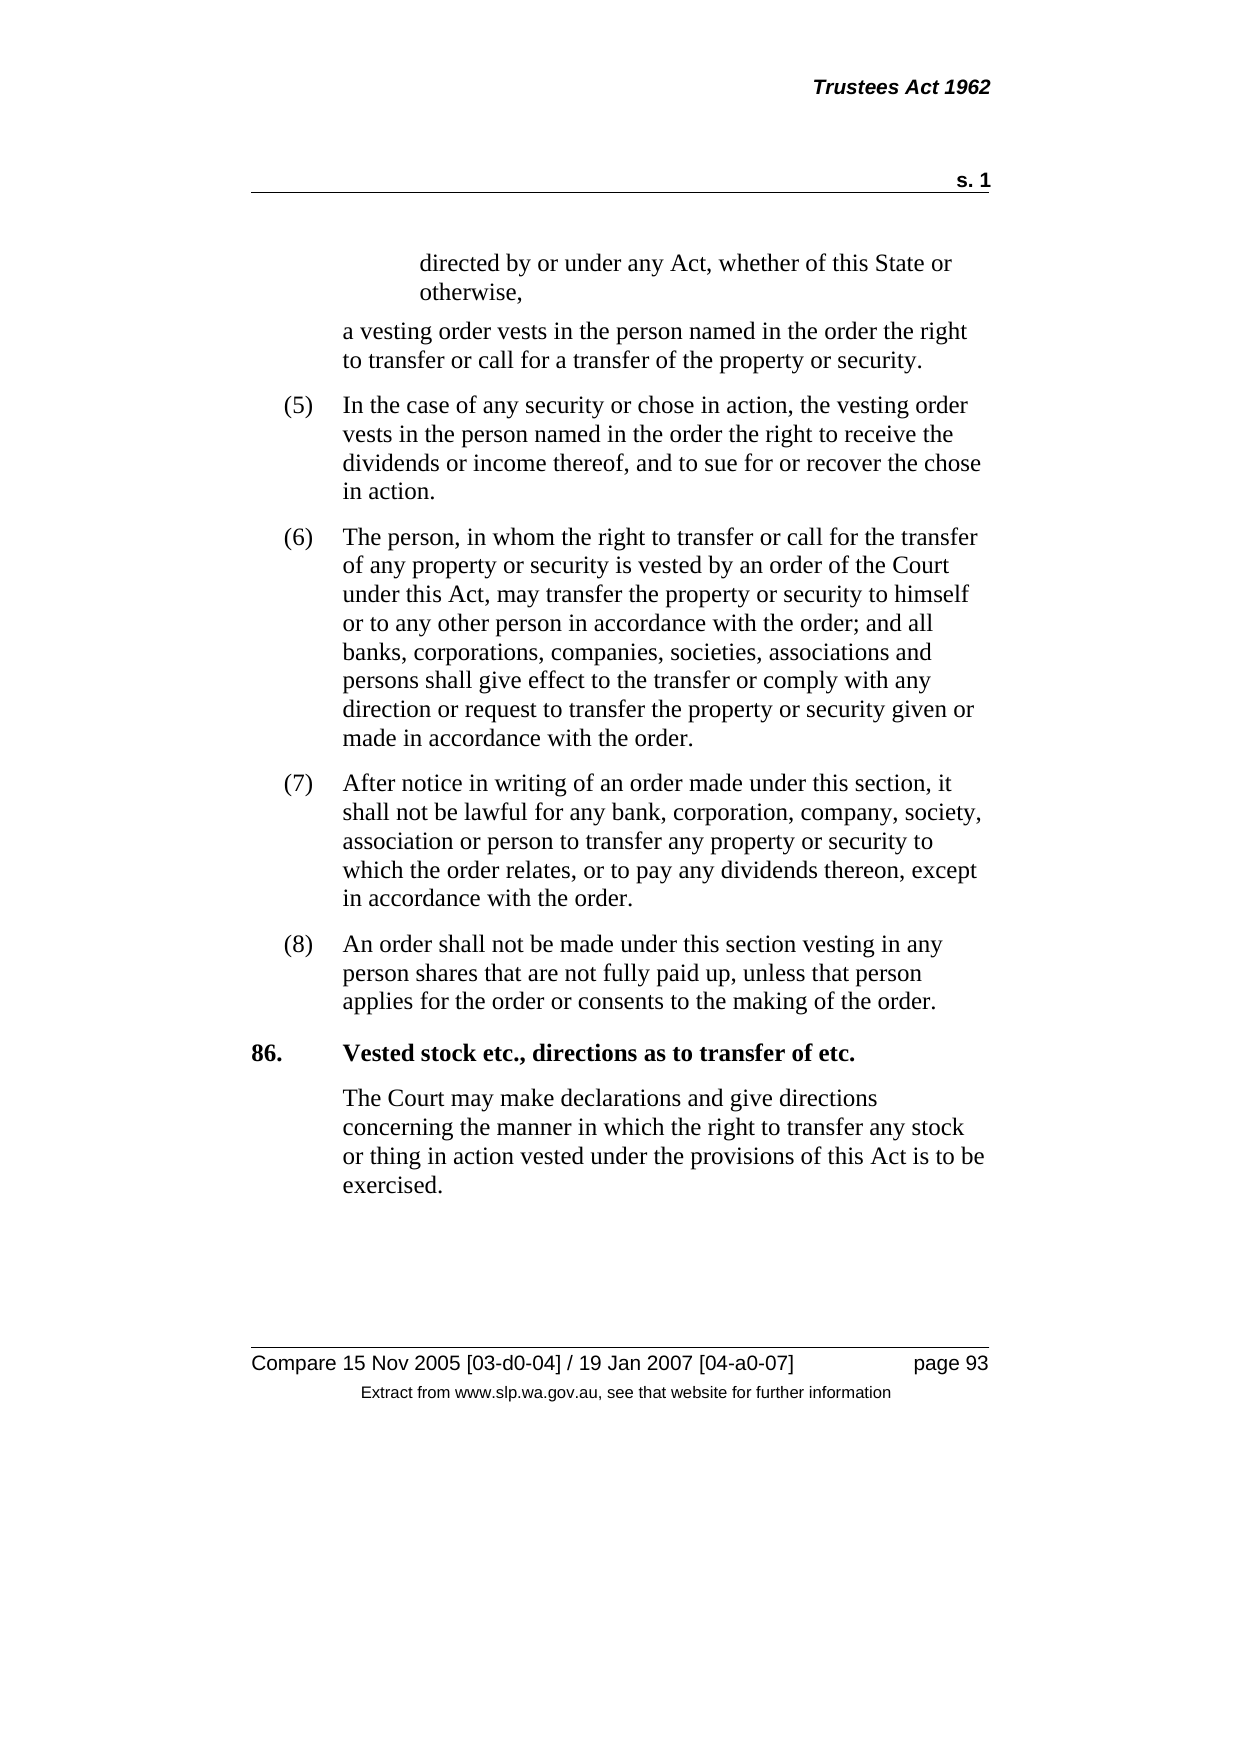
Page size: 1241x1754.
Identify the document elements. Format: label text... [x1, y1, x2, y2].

text (6) The person, in whom the right to transfer or call for the transfer of any property or security is vested by an order of the Court under this Act, may transfer the property or security to himself or to any other person in accordance with the order; and all banks, corporations, companies, societies, associations and persons shall give effect to the transfer or comply with any direction or request to transfer the property or security given or made in accordance with the order. [251, 522, 989, 752]
text The Court may make declarations and give directions concerning the manner in which the right to transfer any stock or thing in action vested under the provisions of this Act is to be exercised. [251, 1083, 989, 1198]
text (5) In the case of any security or chose in action, the vesting order vests in the person named in the order the right to receive the dividends or income thereof, and to sue for or recover the chose in action. [251, 390, 989, 505]
text (8) An order shall not be made under this section vesting in any person shares that are not fully paid up, unless that person applies for the order or consents to the making of the order. [251, 929, 989, 1015]
subtitle 86. Vested stock etc., directions as to transfer of etc. [251, 1038, 989, 1067]
text a vesting order vests in the person named in the order the right to transfer or call for a transfer of the property or security. [251, 316, 989, 373]
text (7) After notice in writing of an order made under this section, it shall not be lawful for any bank, corporation, company, society, association or person to transfer any property or security to which the order relates, or to pay any dividends thereon, except in accordance with the order. [251, 768, 989, 912]
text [251, 248, 989, 306]
